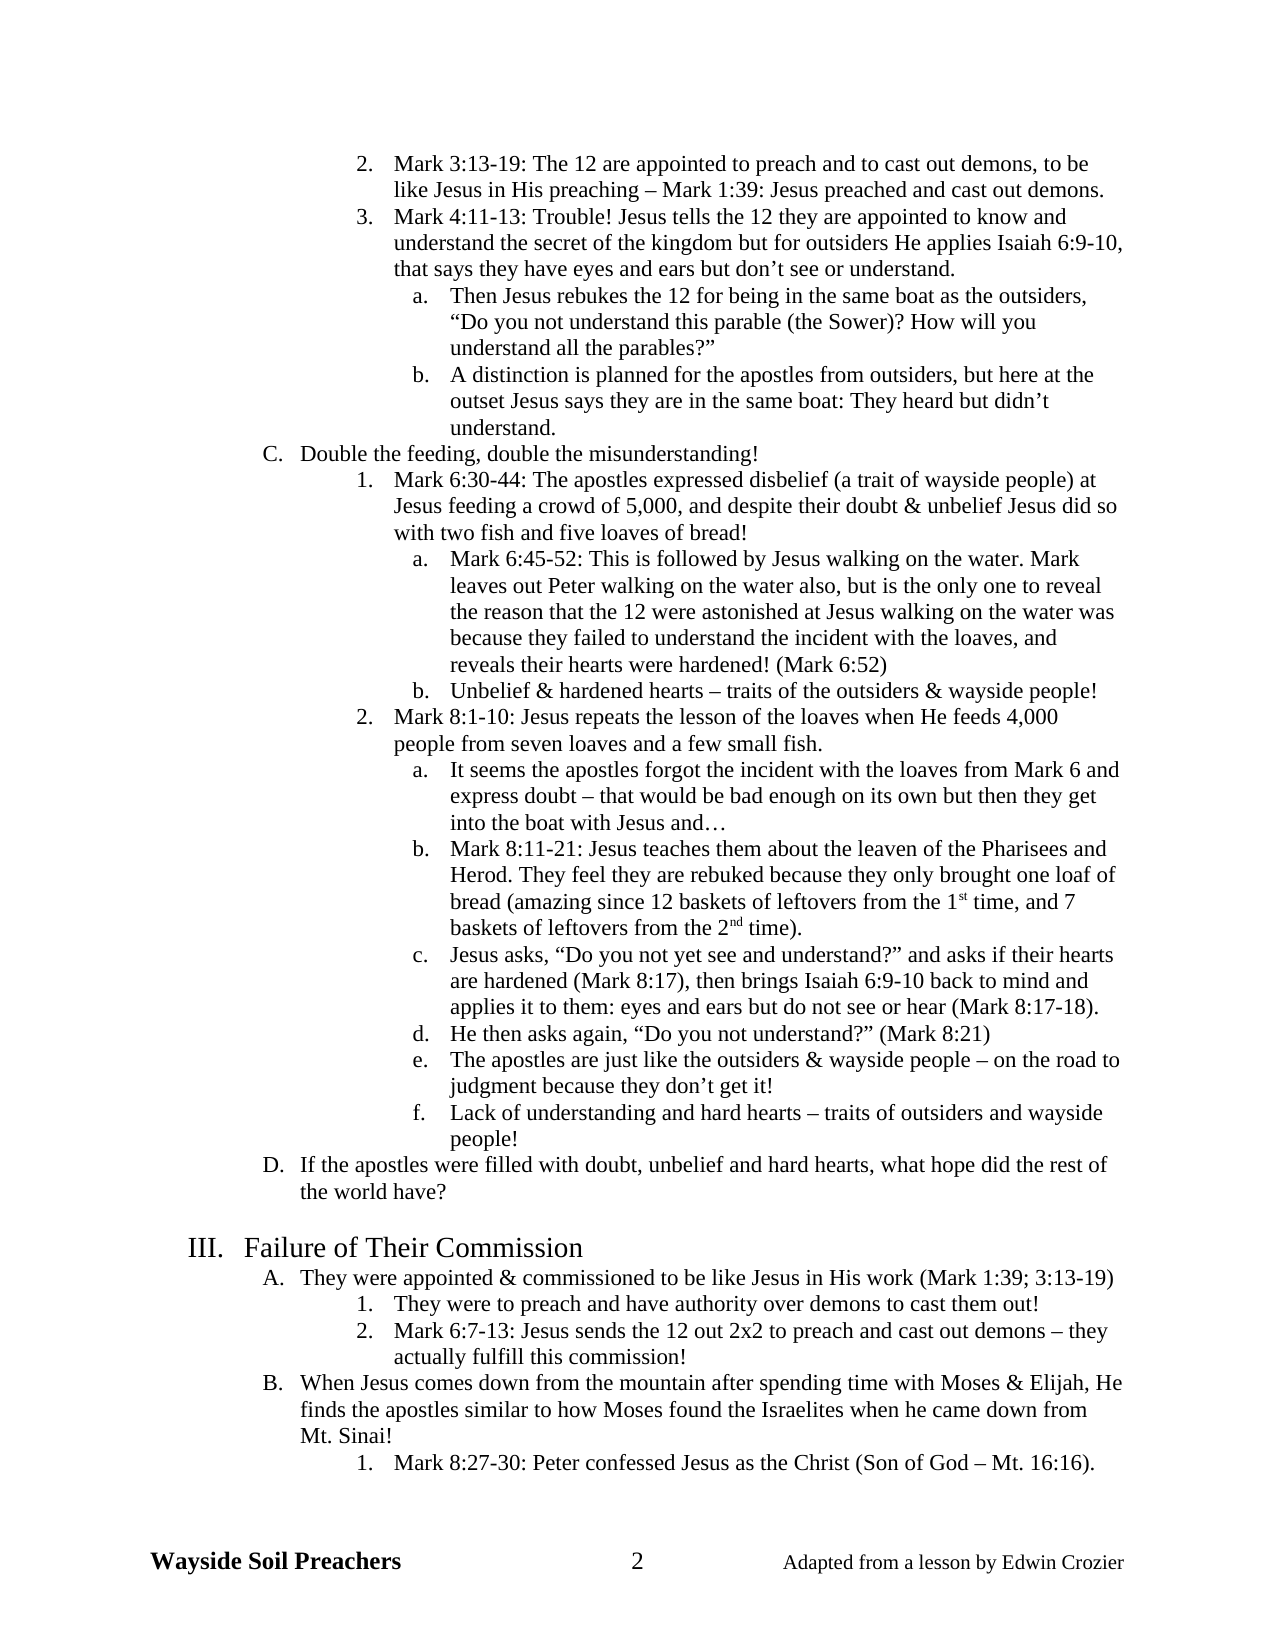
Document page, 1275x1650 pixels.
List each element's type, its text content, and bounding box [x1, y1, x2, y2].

list Jesus asks, “Do you not yet see and understand?” and asks if their hearts are hardened (Mark 8:17), then brings Isaiah 6:9-10 back to mind and applies it to them: eyes and ears but do not see or hear (Mark 8:17-18). [412, 941, 1125, 1020]
list When Jesus comes down from the mountain after spending time with Moses & Elijah, He finds the apostles similar to how Moses found the Israelites when he came down from Mt. Sinai! [262, 1369, 1125, 1448]
list If the apostles were filled with doubt, unbelief and hard hearts, what hope did the rest of the world have? [262, 1151, 1125, 1204]
subtitle Failure of Their Commission [187, 1231, 1125, 1264]
list Mark 3:13-19: The 12 are appointed to preach and to cast out demons, to be like Jesus in His preaching – Mark 1:39: Jesus preached and cast out demons. [356, 150, 1125, 203]
list Mark 4:11-13: Trouble! Jesus tells the 12 they are appointed to know and understand the secret of the kingdom but for outsiders He applies Isaiah 6:9-10, that says they have eyes and ears but don’t see or understand. [356, 203, 1125, 282]
list It seems the apostles forgot the incident with the loaves from Mark 6 and express doubt – that would be bad enough on its own but then they get into the boat with Jesus and… [412, 756, 1125, 835]
list Mark 8:11-21: Jesus teaches them about the leaven of the Pharisees and Herod. They feel they are rebuked because they only brought one loaf of bread (amazing since 12 baskets of leftovers from the 1st time, and 7 baskets of leftovers from the 2nd time). [412, 835, 1125, 941]
list Then Jesus rebukes the 12 for being in the same boat as the outsiders, “Do you not understand this parable (the Sower)? How will you understand all the parables?” [412, 282, 1125, 361]
list Mark 8:1-10: Jesus repeats the lesson of the loaves when He feeds 4,000 people from seven loaves and a few small fish. [356, 703, 1125, 756]
list Double the feeding, double the misunderstanding! [262, 440, 1125, 466]
list Lack of understanding and hard hearts – traits of outsiders and wayside people! [412, 1099, 1125, 1151]
list Mark 6:7-13: Jesus sends the 12 out 2x2 to preach and cast out demons – they actually fulfill this commission! [356, 1317, 1125, 1369]
list They were to preach and have authority over demons to cast them out! [356, 1290, 1125, 1317]
list He then asks again, “Do you not understand?” (Mark 8:21) [412, 1020, 1125, 1046]
list A distinction is planned for the apostles from outsiders, but here at the outset Jesus says they are in the same boat: They heard but didn’t understand. [412, 361, 1125, 440]
list Mark 6:45-52: This is followed by Jesus walking on the water. Mark leaves out Peter walking on the water also, but is the only one to reveal the reason that the 12 were astonished at Jesus walking on the water was because they failed to understand the incident with the loaves, and reveals their hearts were hardened! (Mark 6:52) [412, 545, 1125, 677]
list Mark 8:27-30: Peter confessed Jesus as the Christ (Son of God – Mt. 16:16). [356, 1448, 1125, 1475]
list Unbelief & hardened hearts – traits of the outsiders & wayside people! [412, 677, 1125, 703]
list Mark 6:30-44: The apostles expressed disbelief (a trait of wayside people) at Jesus feeding a crowd of 5,000, and despite their doubt & unbelief Jesus did so with two fish and five loaves of bread! [356, 466, 1125, 545]
list The apostles are just like the outsiders & wayside people – on the road to judgment because they don’t get it! [412, 1046, 1125, 1099]
list They were appointed & commissioned to be like Jesus in His work (Mark 1:39; 3:13-19) [262, 1264, 1125, 1290]
